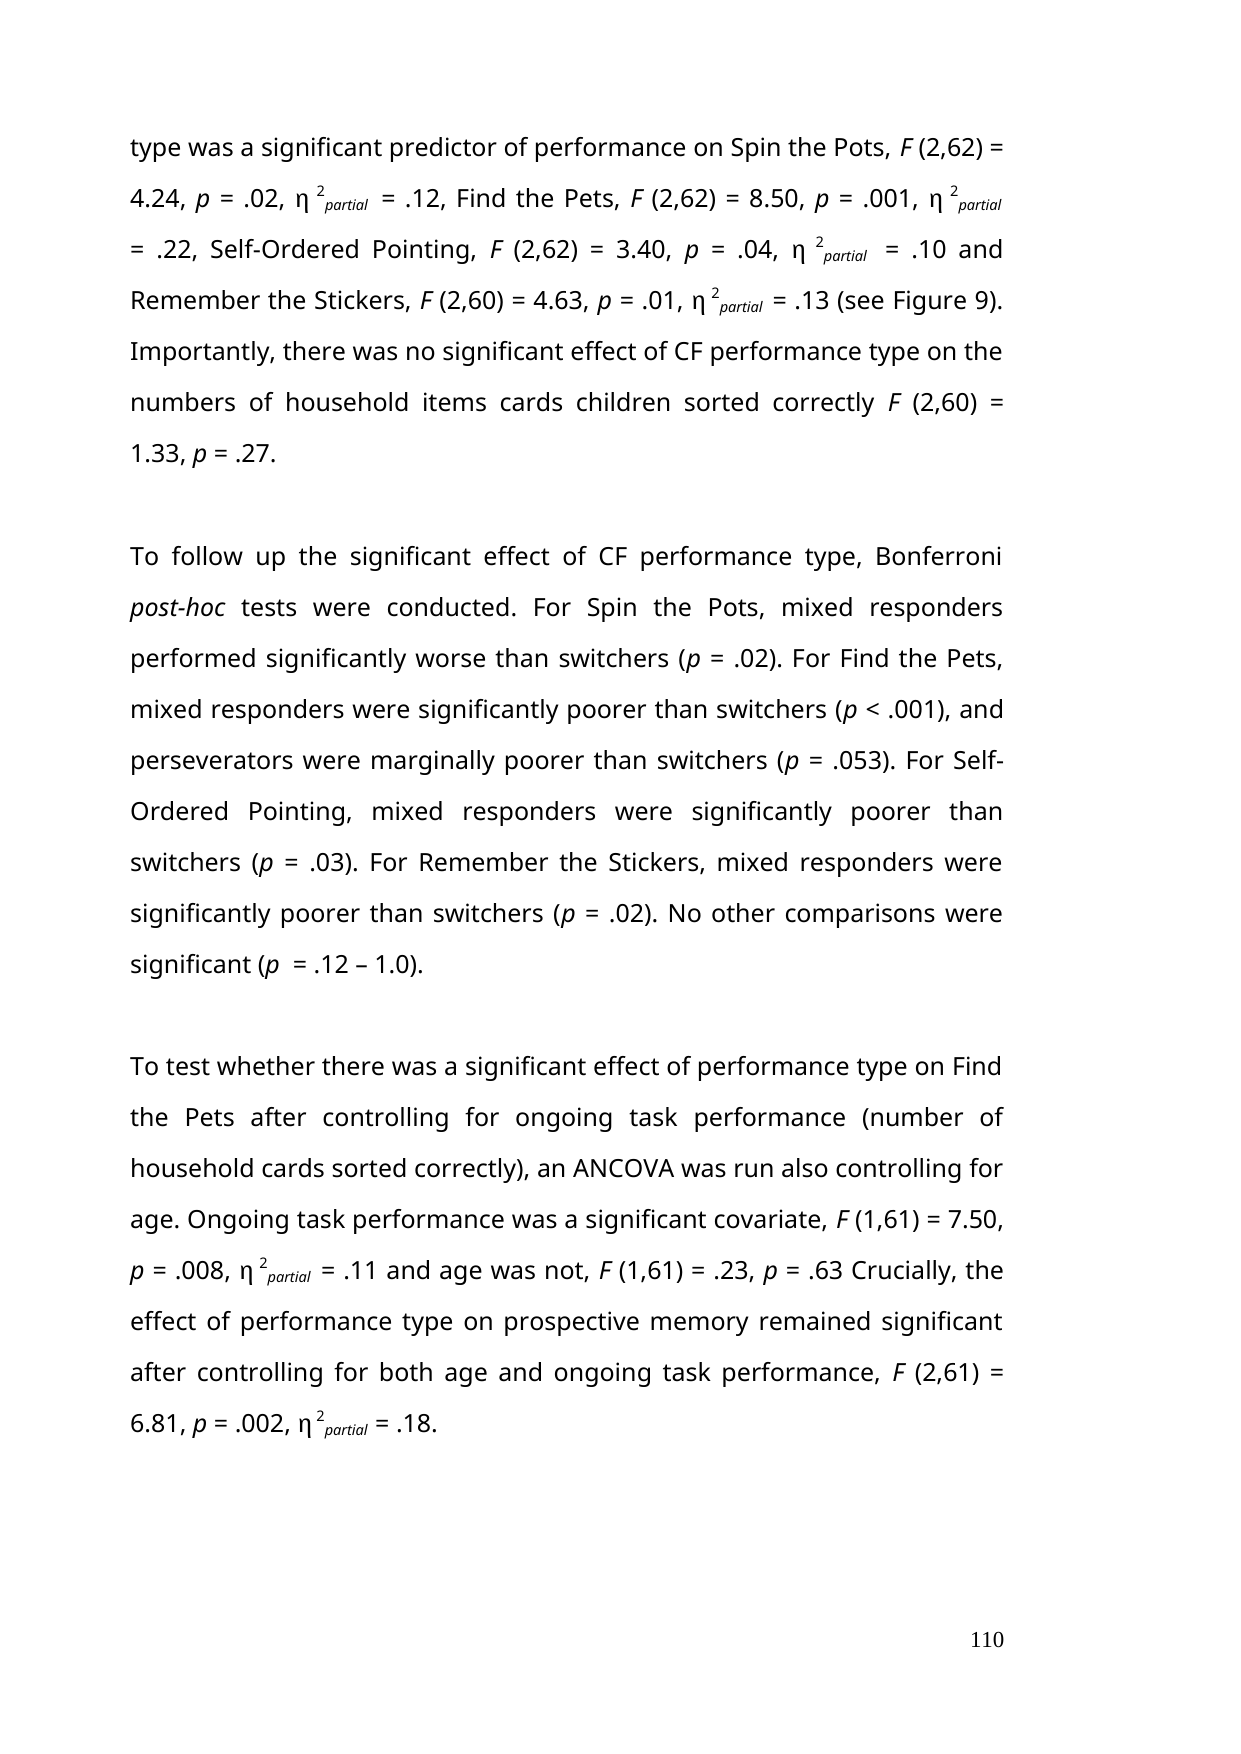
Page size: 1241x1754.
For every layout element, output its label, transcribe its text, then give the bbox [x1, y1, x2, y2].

text To test whether there was a significant effect of performance type on Find the Pets after controlling for ongoing task performance (number of household cards sorted correctly), an ANCOVA was run also controlling for age. Ongoing task performance was a significant covariate, F (1,61) = 7.50, p = .008, η 2partial = .11 and age was not, F (1,61) = .23, p = .63 Crucially, the effect of performance type on prospective memory remained significant after controlling for both age and ongoing task performance, F (2,61) = 6.81, p = .002, η 2partial = .18. [130, 1049, 1004, 1440]
text To follow up the significant effect of CF performance type, Bonferroni post-hoc tests were conducted. For Spin the Pots, mixed responders performed significantly worse than switchers (p = .02). For Find the Pets, mixed responders were significantly poorer than switchers (p < .001), and perseverators were marginally poorer than switchers (p = .053). For Self-Ordered Pointing, mixed responders were significantly poorer than switchers (p = .03). For Remember the Stickers, mixed responders were significantly poorer than switchers (p = .02). No other comparisons were significant (p = .12 – 1.0). [130, 538, 1004, 981]
